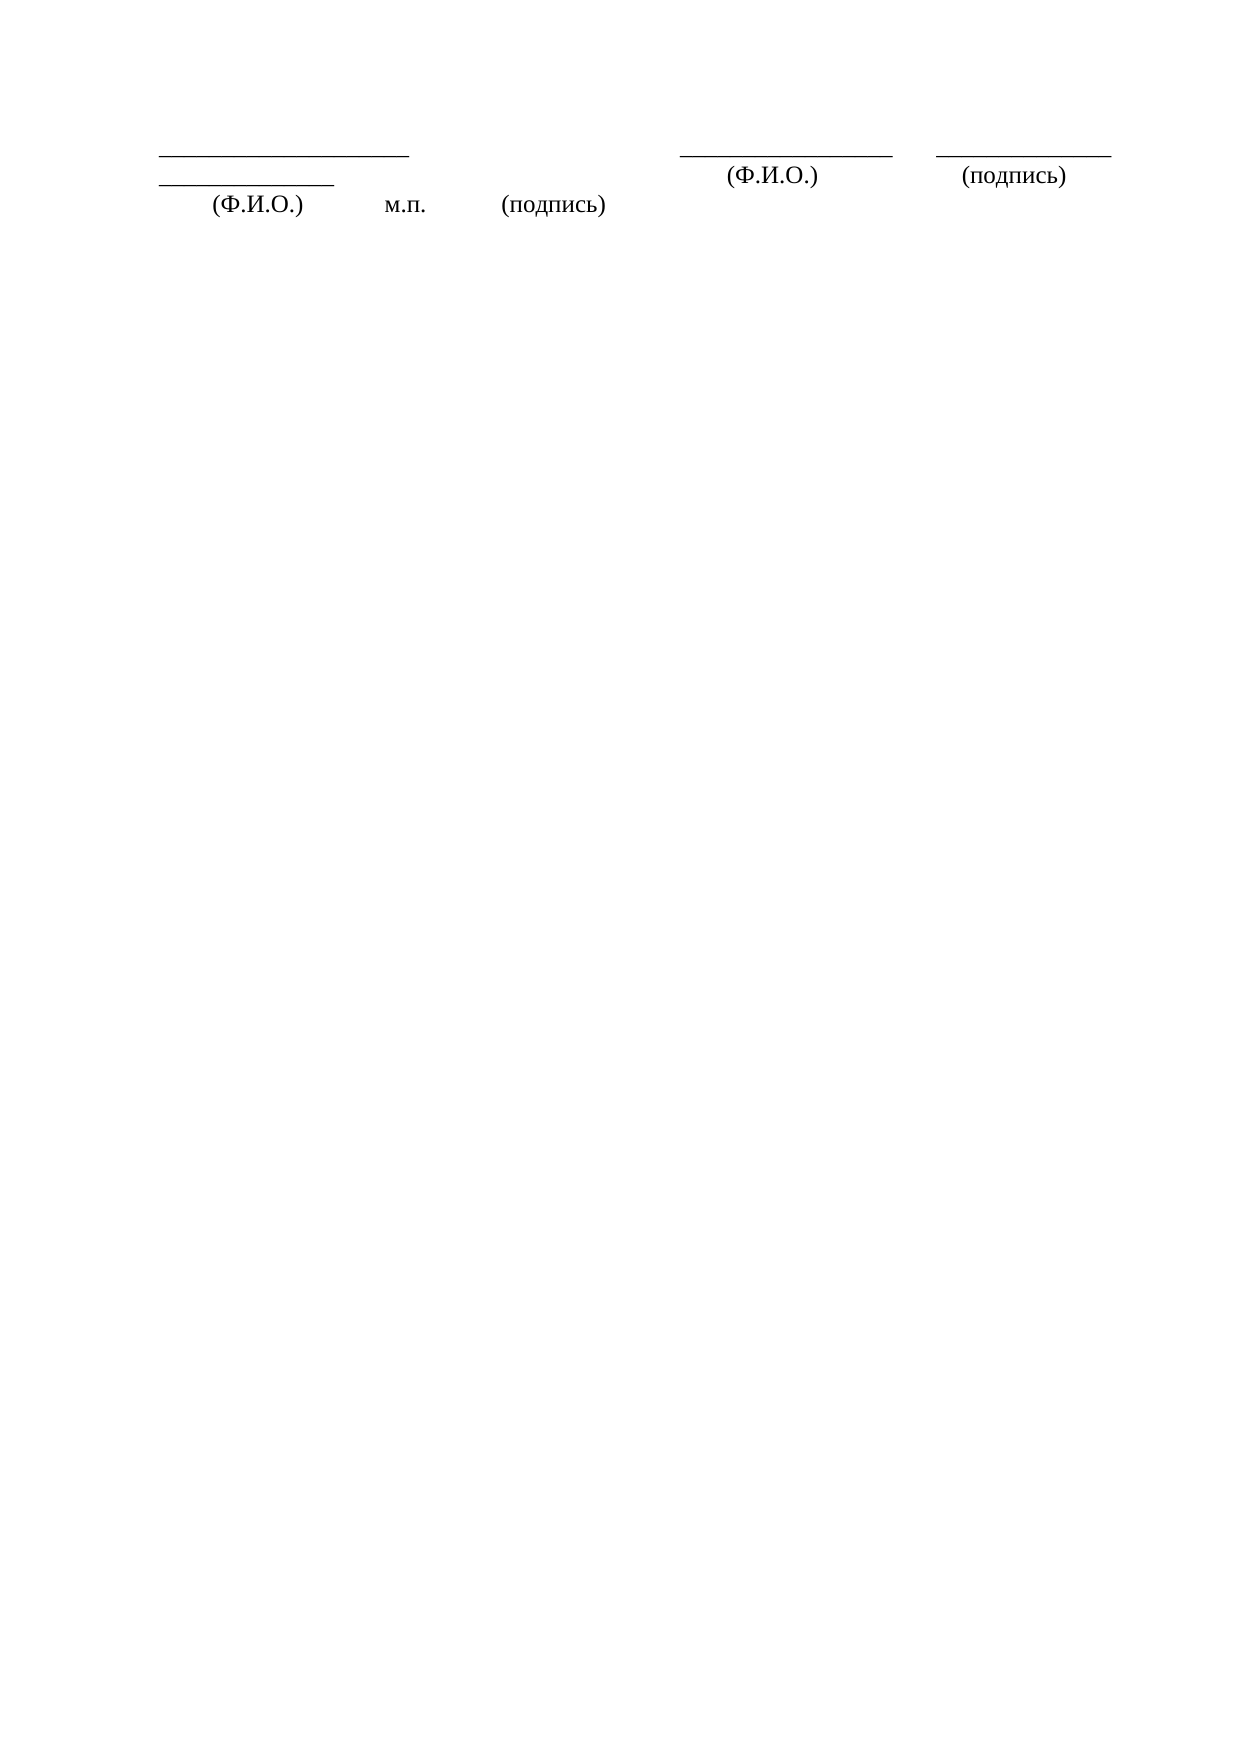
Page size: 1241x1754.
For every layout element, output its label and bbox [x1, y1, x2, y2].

table_header [650, 74, 1129, 275]
table_header [148, 74, 650, 275]
